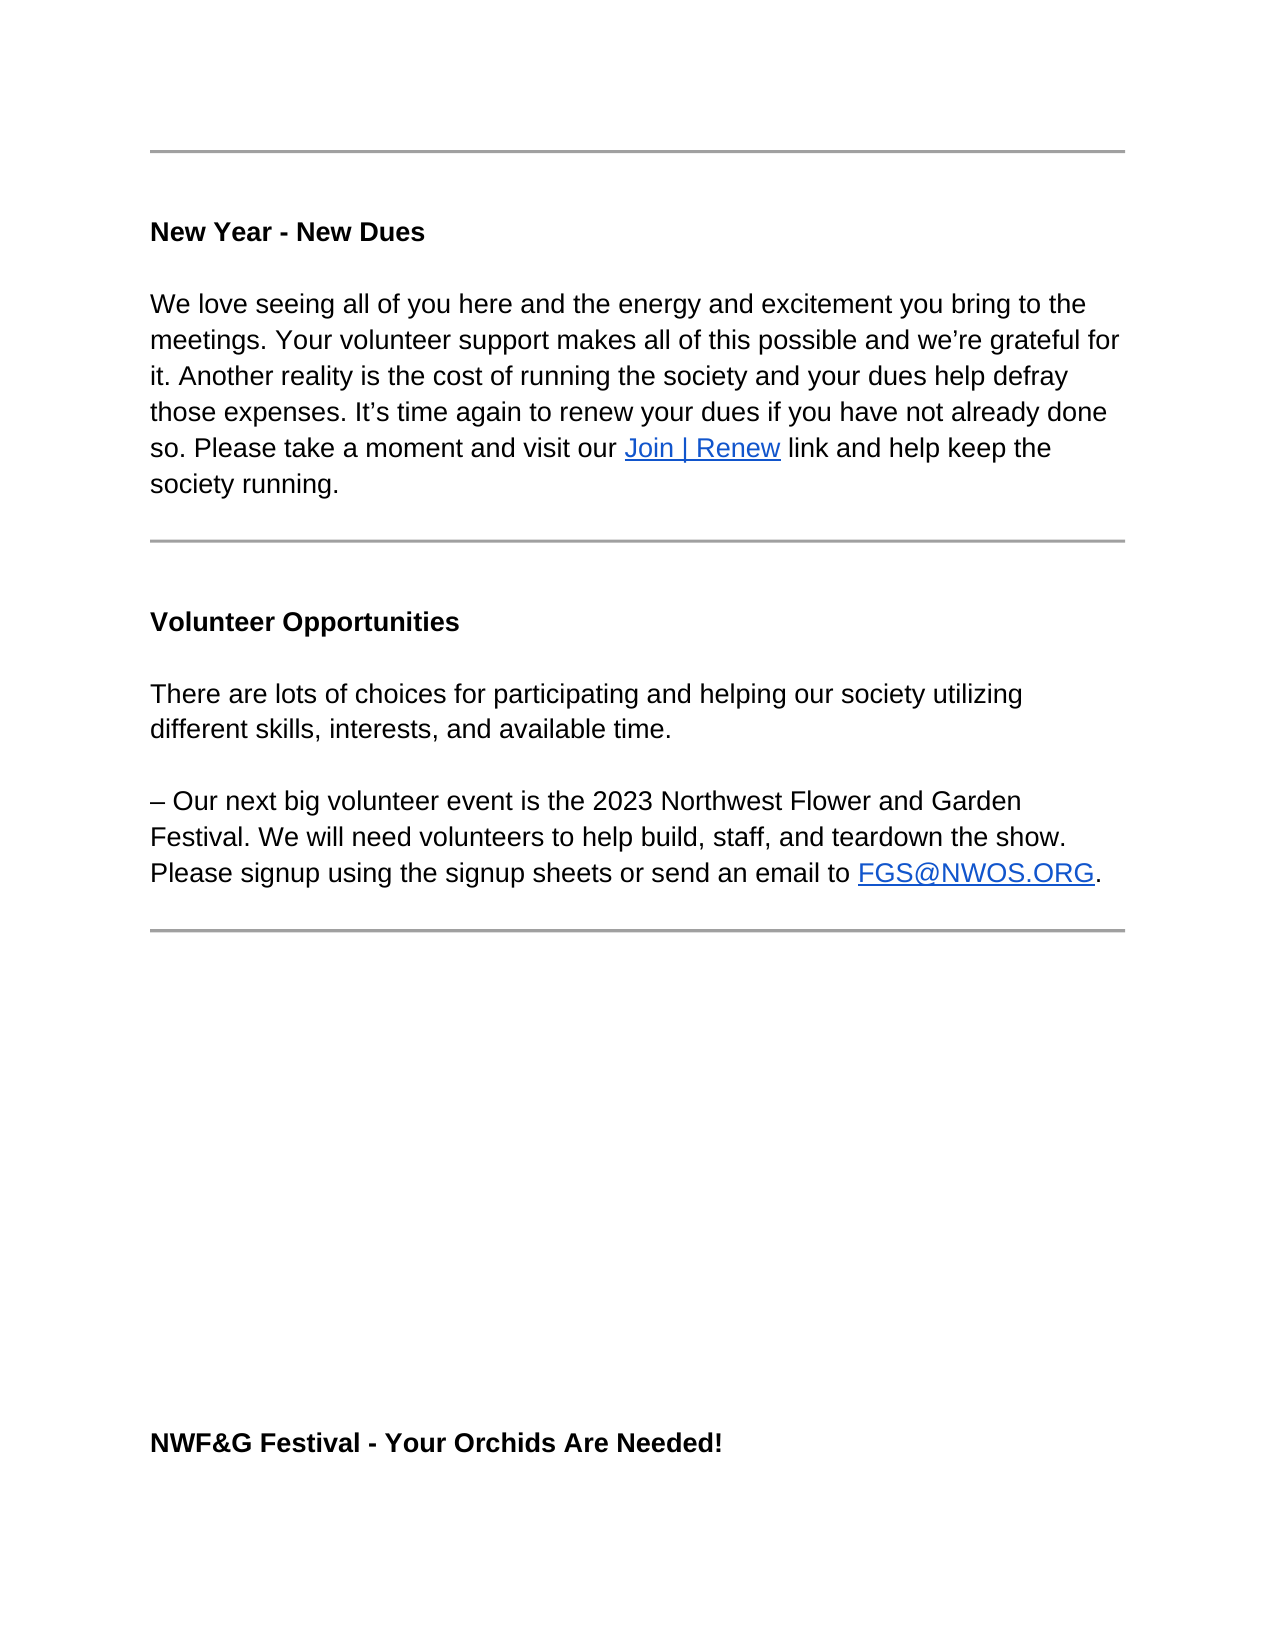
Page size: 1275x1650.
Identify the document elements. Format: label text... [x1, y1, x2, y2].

text There are lots of choices for participating and helping our society utilizing different skills, interests, and available time. [150, 678, 1125, 745]
text NWF&G Festival - Your Orchids Are Needed! [150, 1427, 1125, 1458]
text We love seeing all of you here and the energy and excitement you bring to the meetings. Your volunteer support makes all of this possible and we’re grateful for it. Another reality is the cost of running the society and your dues help defray those expenses. It’s time again to renew your dues if you have not already done so. Please take a moment and visit our Join | Renew link and help keep the society running. [150, 288, 1125, 499]
text – Our next big volunteer event is the 2023 Northwest Flower and Garden Festival. We will need volunteers to help build, staff, and teardown the show. Please signup using the signup sheets or send an email to FGS@NWOS.ORG. [150, 785, 1125, 888]
text Volunteer Opportunities [150, 606, 1125, 637]
text New Year - New Dues [150, 216, 1125, 247]
